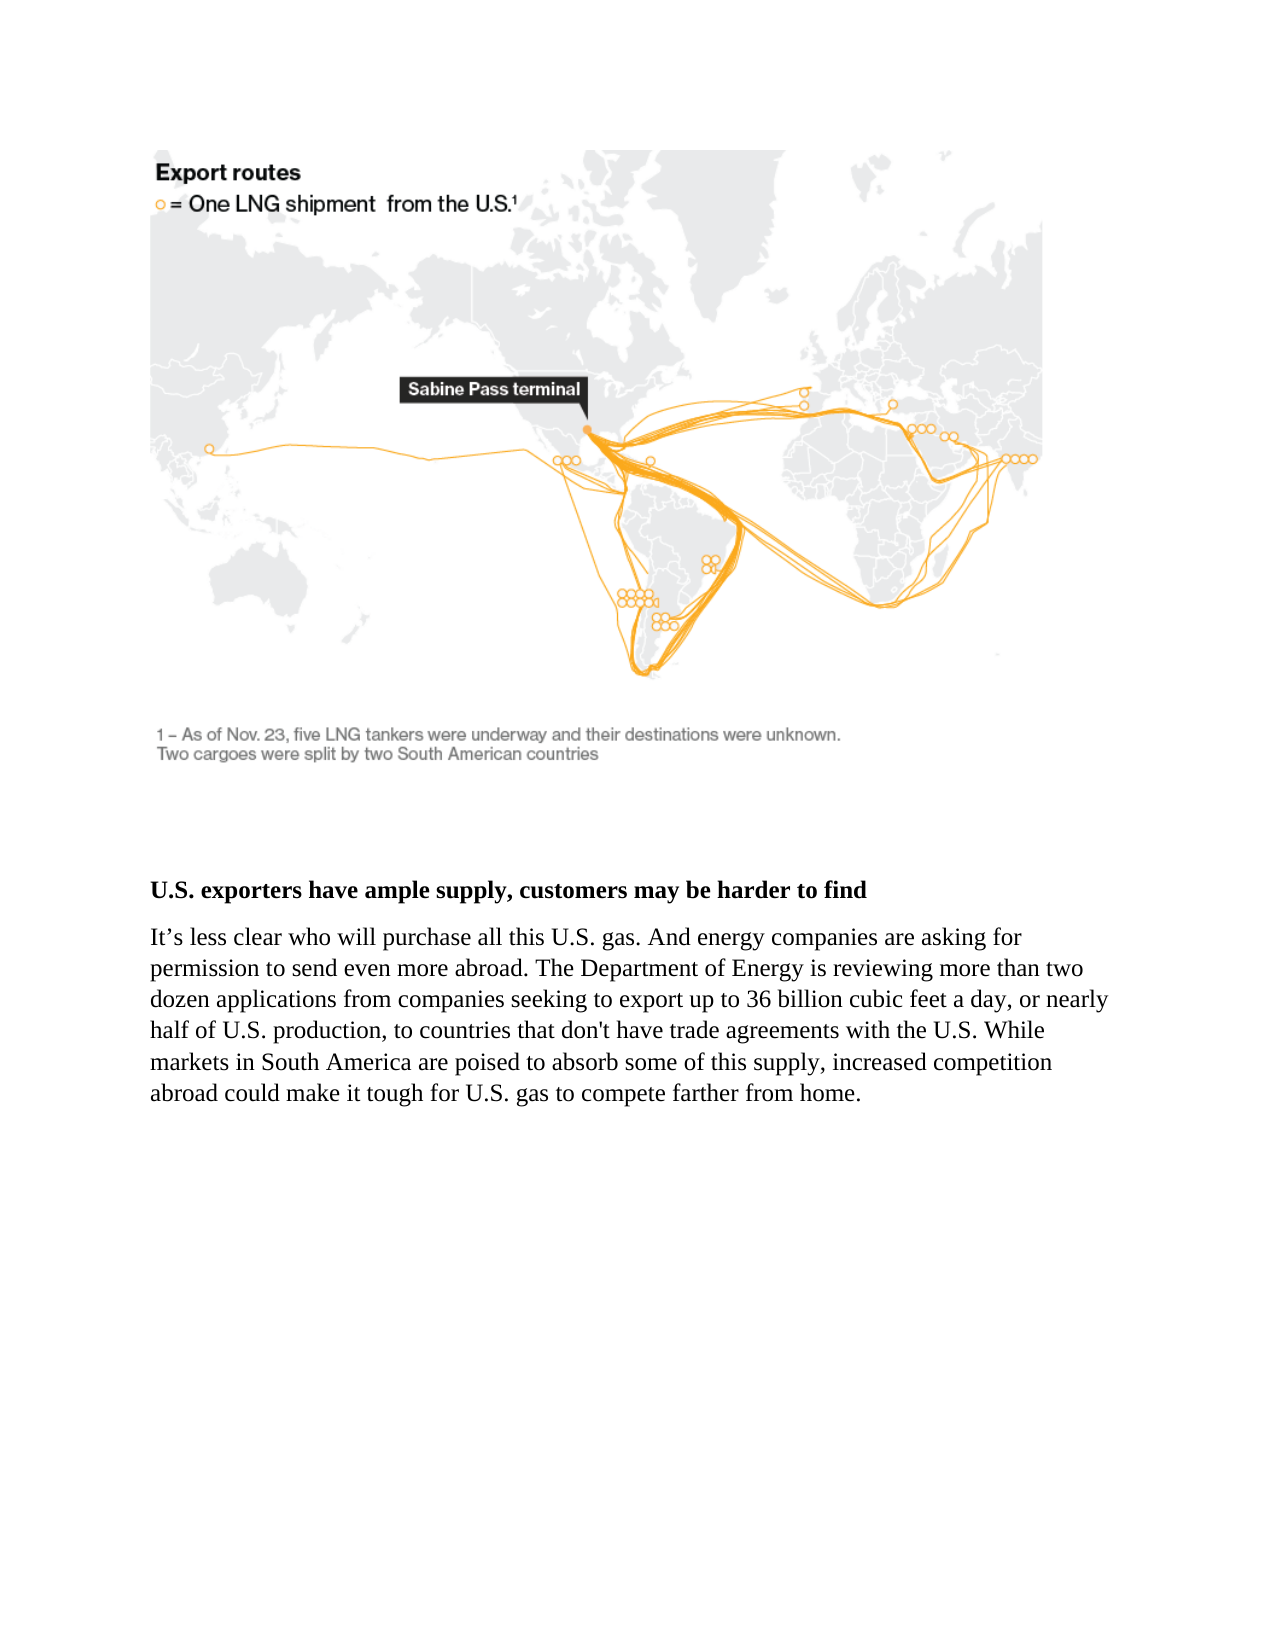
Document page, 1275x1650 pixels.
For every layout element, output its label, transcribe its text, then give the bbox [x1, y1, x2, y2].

picture [150, 150, 1043, 777]
text U.S. exporters have ample supply, customers may be harder to find [150, 875, 1125, 903]
text It’s less clear who will purchase all this U.S. gas. And energy companies are asking for permission to send even more abroad. The Department of Energy is reviewing more than two dozen applications from companies seeking to export up to 36 billion cubic feet a day, or nearly half of U.S. production, to countries that don't have trade agreements with the U.S. While markets in South America are poised to absorb some of this supply, increased competition abroad could make it tough for U.S. gas to compete farther from home. [150, 922, 1125, 1106]
